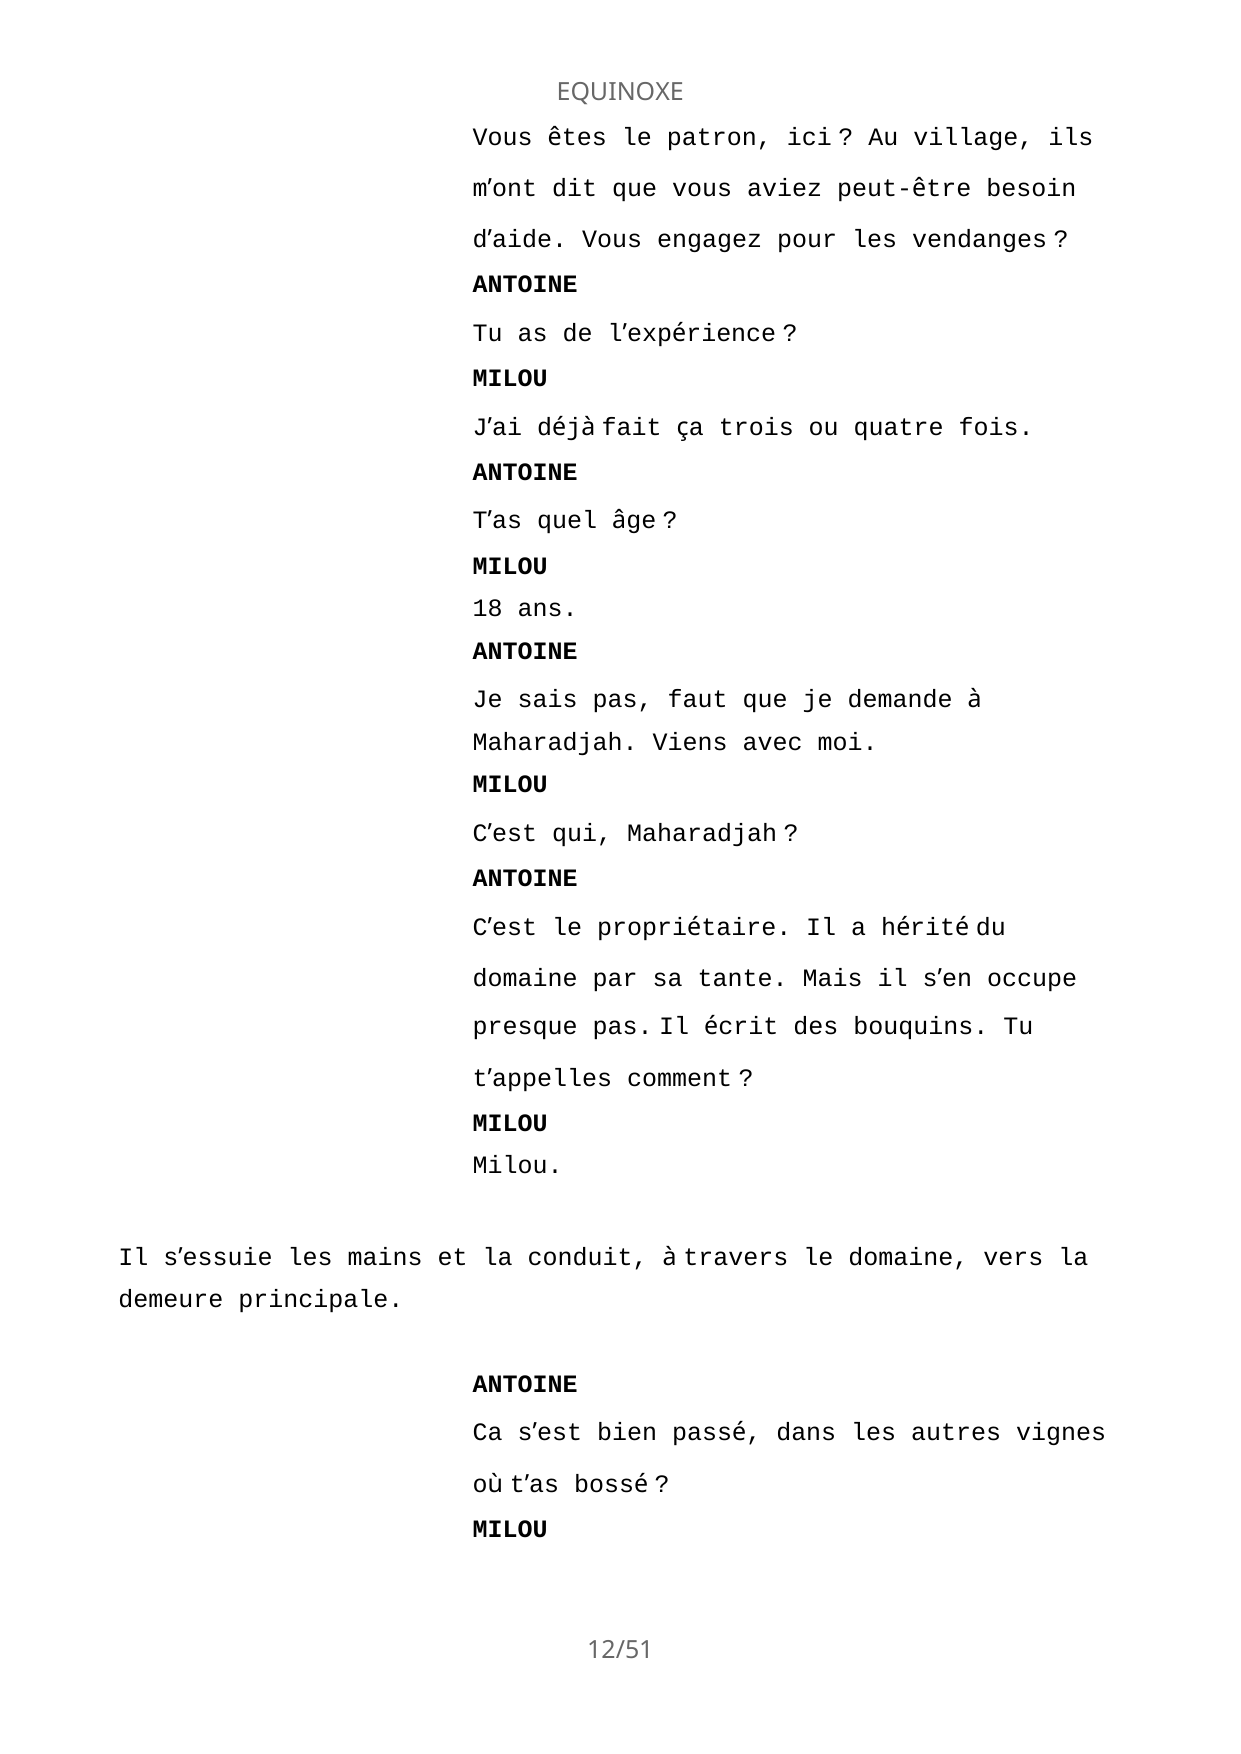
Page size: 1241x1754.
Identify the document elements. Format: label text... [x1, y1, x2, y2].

text Antoine [472, 1372, 1122, 1400]
text Je sais pas, faut que je demande à Maharadjah. Viens avec moi. [472, 681, 1122, 758]
text Antoine [472, 866, 1122, 894]
text Milou [472, 366, 1122, 394]
text Antoine [472, 272, 1122, 300]
text T’as quel âge ? [472, 502, 1122, 536]
text Milou [472, 772, 1122, 800]
text Milou [472, 1111, 1122, 1139]
text Il s’essuie les mains et la conduit, à travers le domaine, vers la demeure principale. [118, 1238, 1122, 1315]
text Tu as de l’expérience ? [472, 314, 1122, 349]
text 18 ans. [472, 596, 1122, 624]
text C’est qui, Maharadjah ? [472, 814, 1122, 849]
text Milou. [472, 1153, 1122, 1181]
text Vous êtes le patron, ici ? Au village, ils m’ont dit que vous aviez peut-être besoin d’aide. Vous engagez pour les vendanges ? [472, 118, 1122, 255]
text C’est le propriétaire. Il a hérité du domaine par sa tante. Mais il s’en occupe presque pas. Il écrit des bouquins. Tu t’appelles comment ? [472, 908, 1122, 1093]
text Ca s’est bien passé, dans les autres vignes où t’as bossé ? [472, 1414, 1122, 1499]
text Milou [472, 553, 1122, 582]
text Antoine [472, 638, 1122, 667]
text J’ai déjà fait ça trois ou quatre fois. [472, 408, 1122, 443]
text Antoine [472, 460, 1122, 488]
text Milou [472, 1517, 1122, 1545]
